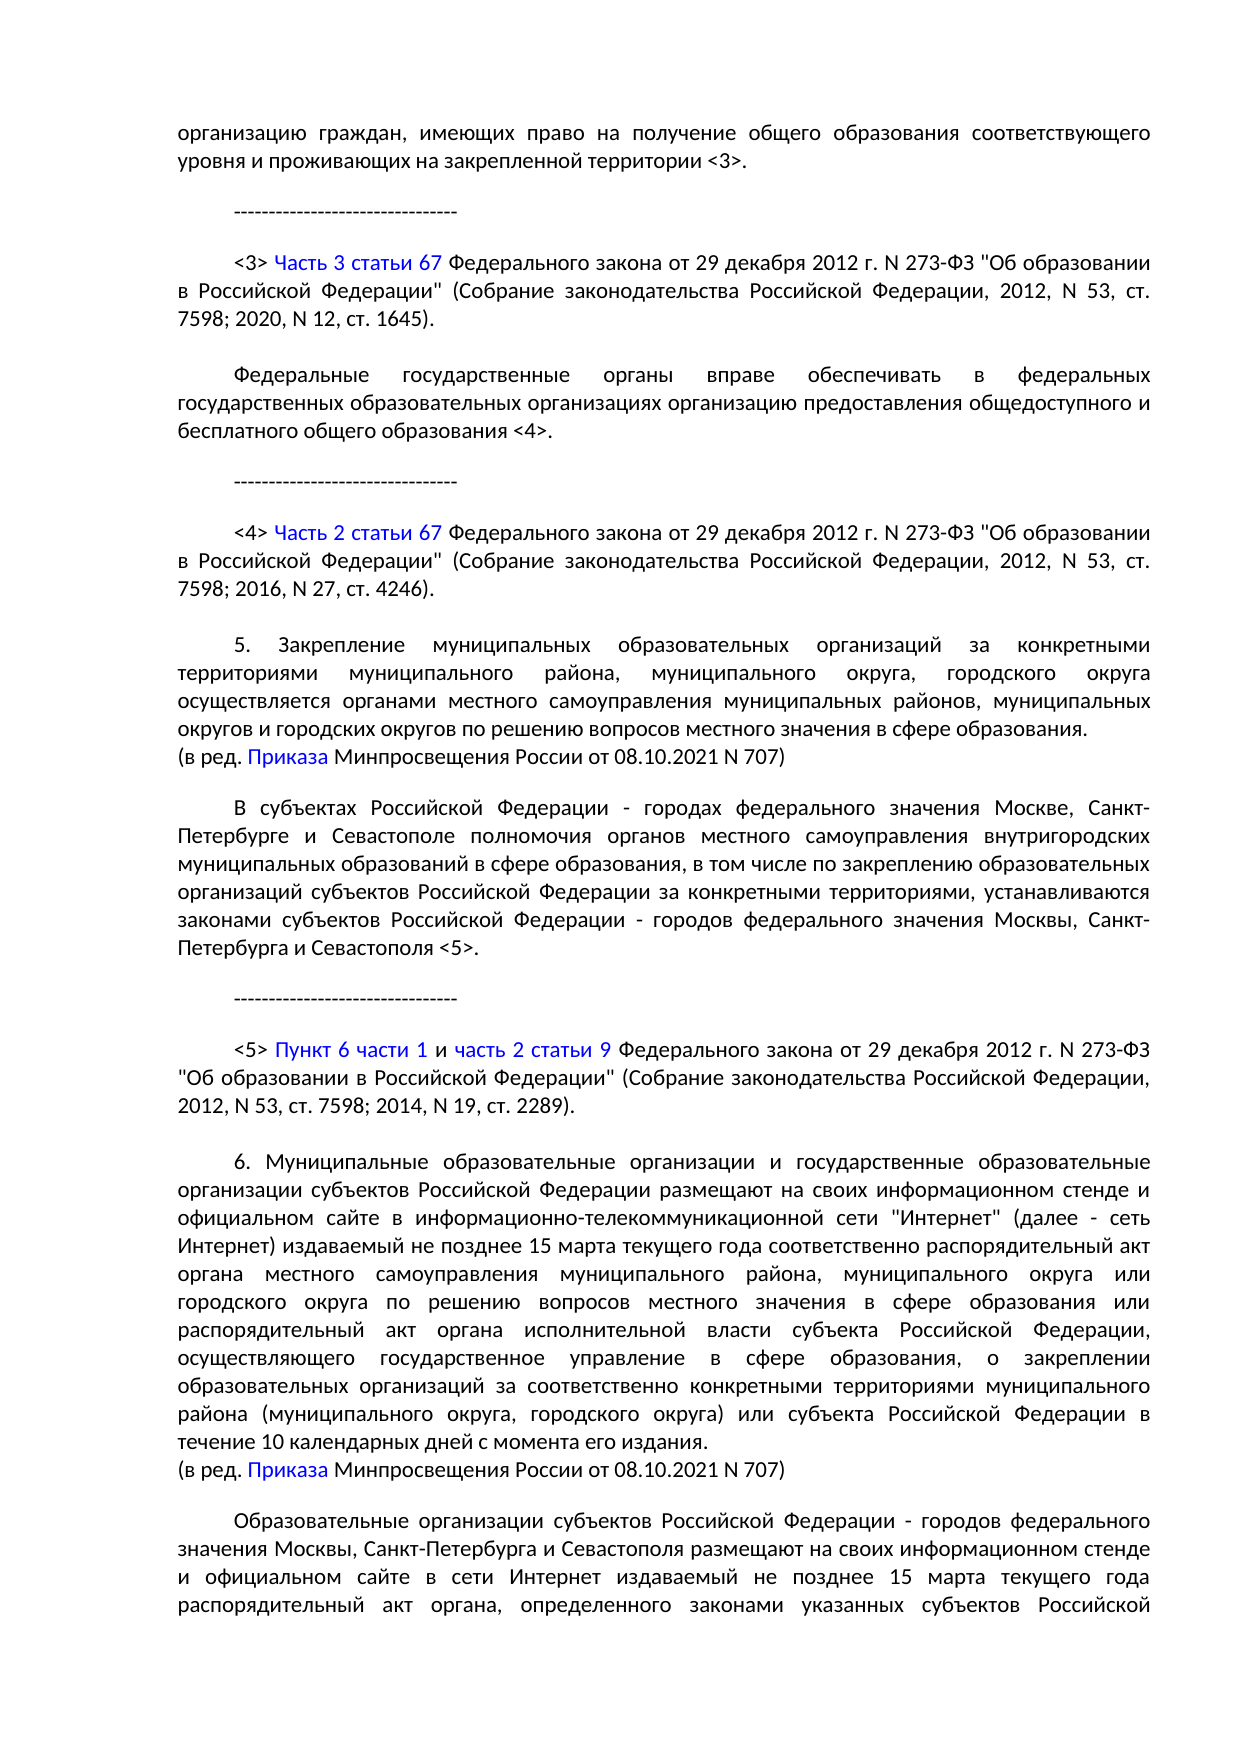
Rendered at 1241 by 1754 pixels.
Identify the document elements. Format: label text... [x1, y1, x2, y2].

text <4> Часть 2 статьи 67 Федерального закона от 29 декабря 2012 г. N 273-ФЗ "Об образовании в Российской Федерации" (Собрание законодательства Российской Федерации, 2012, N 53, ст. 7598; 2016, N 27, ст. 4246). [177, 518, 1152, 602]
text -------------------------------- [177, 984, 1152, 1012]
text -------------------------------- [177, 197, 1152, 225]
text 6. Муниципальные образовательные организации и государственные образовательные организации субъектов Российской Федерации размещают на своих информационном стенде и официальном сайте в информационно-телекоммуникационной сети "Интернет" (далее - сеть Интернет) издаваемый не позднее 15 марта текущего года соответственно распорядительный акт органа местного самоуправления муниципального района, муниципального округа или городского округа по решению вопросов местного значения в сфере образования или распорядительный акт органа исполнительной власти субъекта Российской Федерации, осуществляющего государственное управление в сфере образования, о закреплении образовательных организаций за соответственно конкретными территориями муниципального района (муниципального округа, городского округа) или субъекта Российской Федерации в течение 10 календарных дней с момента его издания. [177, 1147, 1152, 1455]
text -------------------------------- [177, 467, 1152, 495]
text (в ред. Приказа Минпросвещения России от 08.10.2021 N 707) [177, 1455, 1152, 1483]
text (в ред. Приказа Минпросвещения России от 08.10.2021 N 707) [177, 742, 1152, 770]
text 5. Закрепление муниципальных образовательных организаций за конкретными территориями муниципального района, муниципального округа, городского округа осуществляется органами местного самоуправления муниципальных районов, муниципальных округов и городских округов по решению вопросов местного значения в сфере образования. [177, 630, 1152, 742]
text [177, 1506, 1152, 1618]
text <5> Пункт 6 части 1 и часть 2 статьи 9 Федерального закона от 29 декабря 2012 г. N 273-ФЗ "Об образовании в Российской Федерации" (Собрание законодательства Российской Федерации, 2012, N 53, ст. 7598; 2014, N 19, ст. 2289). [177, 1035, 1152, 1119]
text Федеральные государственные органы вправе обеспечивать в федеральных государственных образовательных организациях организацию предоставления общедоступного и бесплатного общего образования <4>. [177, 360, 1152, 444]
text В субъектах Российской Федерации - городах федерального значения Москве, Санкт-Петербурге и Севастополе полномочия органов местного самоуправления внутригородских муниципальных образований в сфере образования, в том числе по закреплению образовательных организаций субъектов Российской Федерации за конкретными территориями, устанавливаются законами субъектов Российской Федерации - городов федерального значения Москвы, Санкт-Петербурга и Севастополя <5>. [177, 793, 1152, 961]
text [177, 118, 1152, 174]
text <3> Часть 3 статьи 67 Федерального закона от 29 декабря 2012 г. N 273-ФЗ "Об образовании в Российской Федерации" (Собрание законодательства Российской Федерации, 2012, N 53, ст. 7598; 2020, N 12, ст. 1645). [177, 248, 1152, 332]
